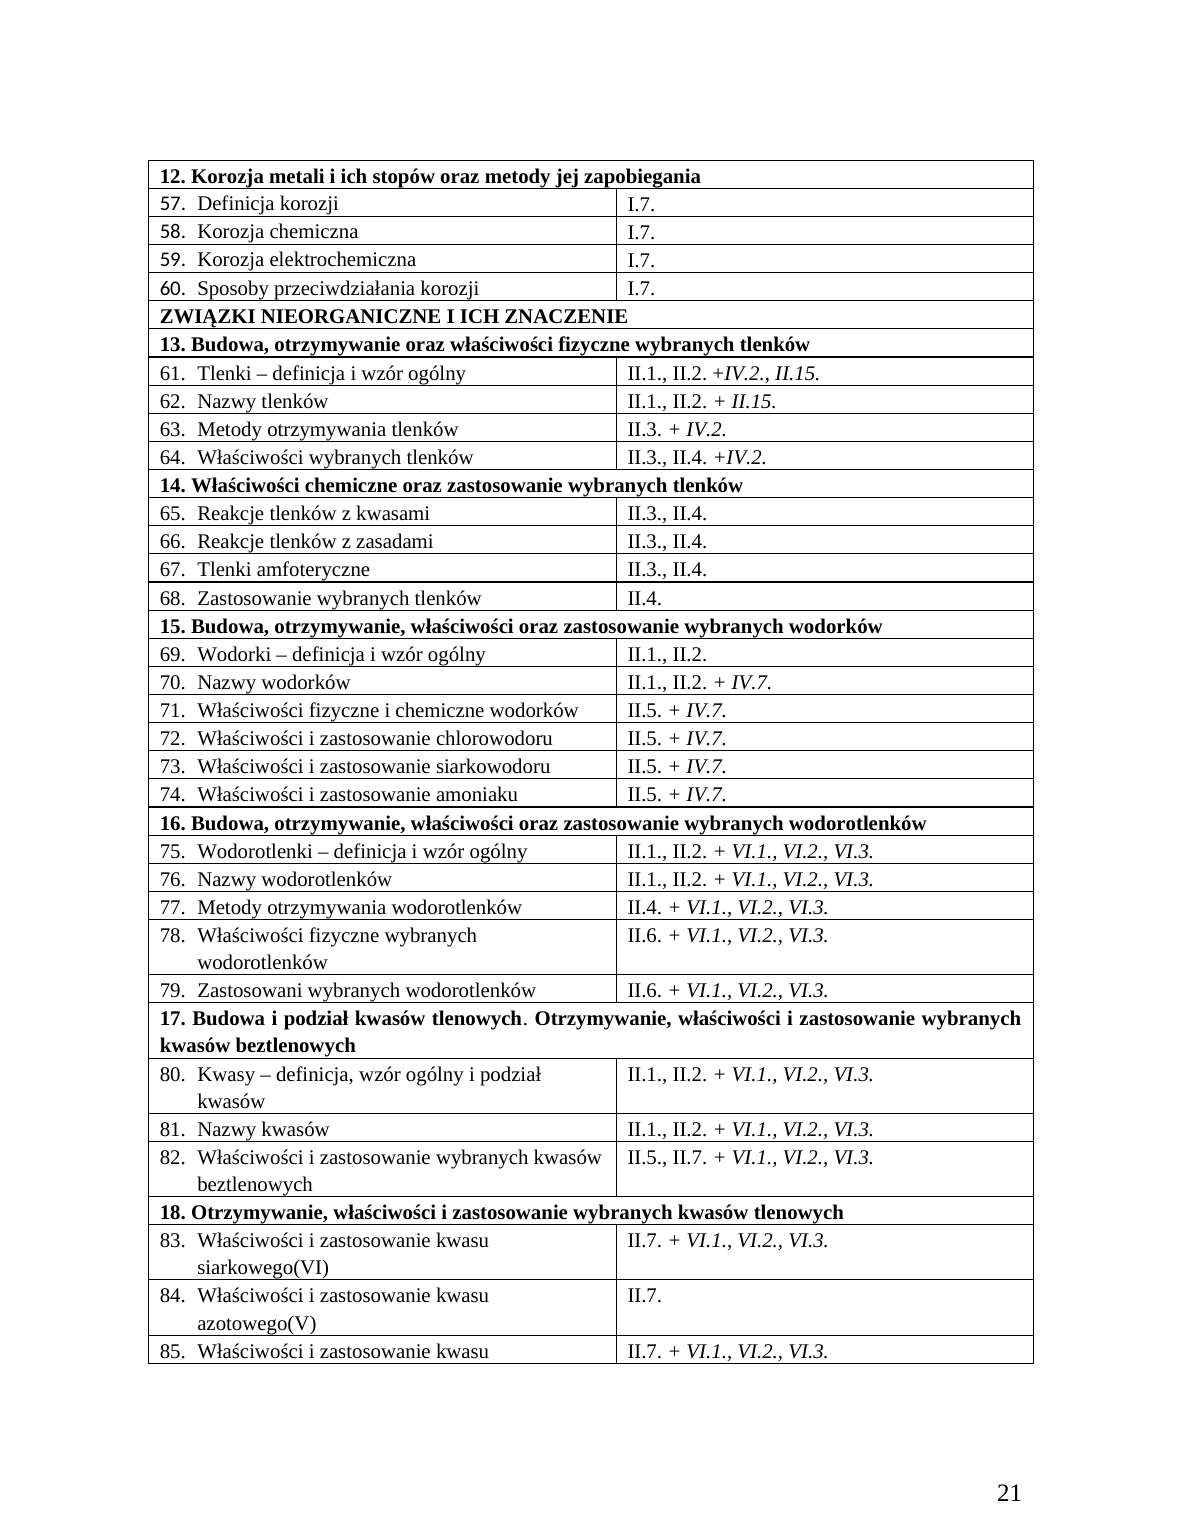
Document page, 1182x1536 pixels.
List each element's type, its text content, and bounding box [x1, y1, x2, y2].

table_cell Wodorotlenki – definicja i wzór ogólny [149, 836, 616, 863]
table_cell 15. Budowa, otrzymywanie, właściwości oraz zastosowanie wybranych wodorków [149, 611, 1033, 638]
table_cell Tlenki amfoteryczne [149, 554, 616, 581]
table_cell ZWIĄZKI NIEORGANICZNE I ICH ZNACZENIE [149, 301, 1033, 328]
table_cell II.1., II.2. [617, 639, 1033, 666]
table_cell Nazwy kwasów [149, 1114, 616, 1141]
table_cell II.3. + IV.2. [617, 414, 1033, 441]
table_cell II.3., II.4. [617, 554, 1033, 581]
table_cell II.1., II.2. + IV.7. [617, 667, 1033, 694]
table_cell II.3., II.4. +IV.2. [617, 442, 1033, 469]
table_cell 13. Budowa, otrzymywanie oraz właściwości fizyczne wybranych tlenków [149, 329, 1033, 356]
table_cell Nazwy tlenków [149, 386, 616, 413]
table_cell II.1., II.2. + VI.1., VI.2., VI.3. [617, 836, 1033, 863]
table_cell II.7. + VI.1., VI.2., VI.3. [617, 1225, 1033, 1279]
table_cell 18. Otrzymywanie, właściwości i zastosowanie wybranych kwasów tlenowych [149, 1197, 1033, 1224]
table_cell II.5. + IV.7. [617, 695, 1033, 722]
table_cell Zastosowani wybranych wodorotlenków [149, 975, 616, 1002]
table_cell Właściwości fizyczne wybranych wodorotlenków [149, 920, 616, 974]
table_cell Właściwości i zastosowanie amoniaku [149, 779, 616, 806]
table_cell Nazwy wodorotlenków [149, 864, 616, 891]
table_cell II.5. + IV.7. [617, 751, 1033, 778]
table_cell I.7. [617, 245, 1033, 272]
table_cell Reakcje tlenków z zasadami [149, 526, 616, 553]
table_cell Wodorki – definicja i wzór ogólny [149, 639, 616, 666]
table_cell II.1., II.2. +IV.2., II.15. [617, 358, 1033, 384]
table_cell 17. Budowa i podział kwasów tlenowych. Otrzymywanie, właściwości i zastosowanie wybranych kwasów beztlenowych [149, 1003, 1033, 1057]
table_cell II.1., II.2. + VI.1., VI.2., VI.3. [617, 1059, 1033, 1113]
table_cell I.7. [617, 217, 1033, 244]
table_cell 16. Budowa, otrzymywanie, właściwości oraz zastosowanie wybranych wodorotlenków [149, 808, 1033, 834]
table_cell Właściwości i zastosowanie chlorowodoru [149, 723, 616, 750]
table_cell Metody otrzymywania wodorotlenków [149, 892, 616, 919]
table_cell II.5. + IV.7. [617, 723, 1033, 750]
table_cell I.7. [617, 189, 1033, 216]
table_cell Tlenki – definicja i wzór ogólny [149, 358, 616, 384]
table_cell II.1., II.2. + VI.1., VI.2., VI.3. [617, 864, 1033, 891]
table_cell Korozja elektrochemiczna [149, 245, 616, 272]
table_cell Definicja korozji [149, 189, 616, 216]
table_cell II.6. + VI.1., VI.2., VI.3. [617, 920, 1033, 974]
table_cell II.7. [617, 1280, 1033, 1334]
table_cell II.1., II.2. + II.15. [617, 386, 1033, 413]
table_cell Kwasy – definicja, wzór ogólny i podział kwasów [149, 1059, 616, 1113]
table_cell Właściwości fizyczne i chemiczne wodorków [149, 695, 616, 722]
table_cell II.1., II.2. + VI.1., VI.2., VI.3. [617, 1114, 1033, 1141]
table_cell Właściwości wybranych tlenków [149, 442, 616, 469]
table_cell Korozja chemiczna [149, 217, 616, 244]
table_cell Właściwości i zastosowanie wybranych kwasów beztlenowych [149, 1142, 616, 1196]
table_cell I.7. [617, 273, 1033, 300]
table_cell Sposoby przeciwdziałania korozji [149, 273, 616, 300]
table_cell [149, 1336, 616, 1363]
table_cell II.3., II.4. [617, 526, 1033, 553]
table_cell II.6. + VI.1., VI.2., VI.3. [617, 975, 1033, 1002]
table_cell Właściwości i zastosowanie kwasu azotowego(V) [149, 1280, 616, 1334]
table_cell Właściwości i zastosowanie kwasu siarkowego(VI) [149, 1225, 616, 1279]
table_cell 14. Właściwości chemiczne oraz zastosowanie wybranych tlenków [149, 470, 1033, 497]
table_cell Zastosowanie wybranych tlenków [149, 583, 616, 609]
table_cell II.5. + IV.7. [617, 779, 1033, 806]
table_cell 12. Korozja metali i ich stopów oraz metody jej zapobiegania [149, 161, 1033, 188]
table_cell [617, 1336, 1033, 1363]
table_cell Nazwy wodorków [149, 667, 616, 694]
table_cell II.4. [617, 583, 1033, 609]
table_cell II.4. + VI.1., VI.2., VI.3. [617, 892, 1033, 919]
table_cell II.5., II.7. + VI.1., VI.2., VI.3. [617, 1142, 1033, 1196]
table_cell Metody otrzymywania tlenków [149, 414, 616, 441]
table_cell Właściwości i zastosowanie siarkowodoru [149, 751, 616, 778]
table_cell Reakcje tlenków z kwasami [149, 498, 616, 525]
table_cell II.3., II.4. [617, 498, 1033, 525]
